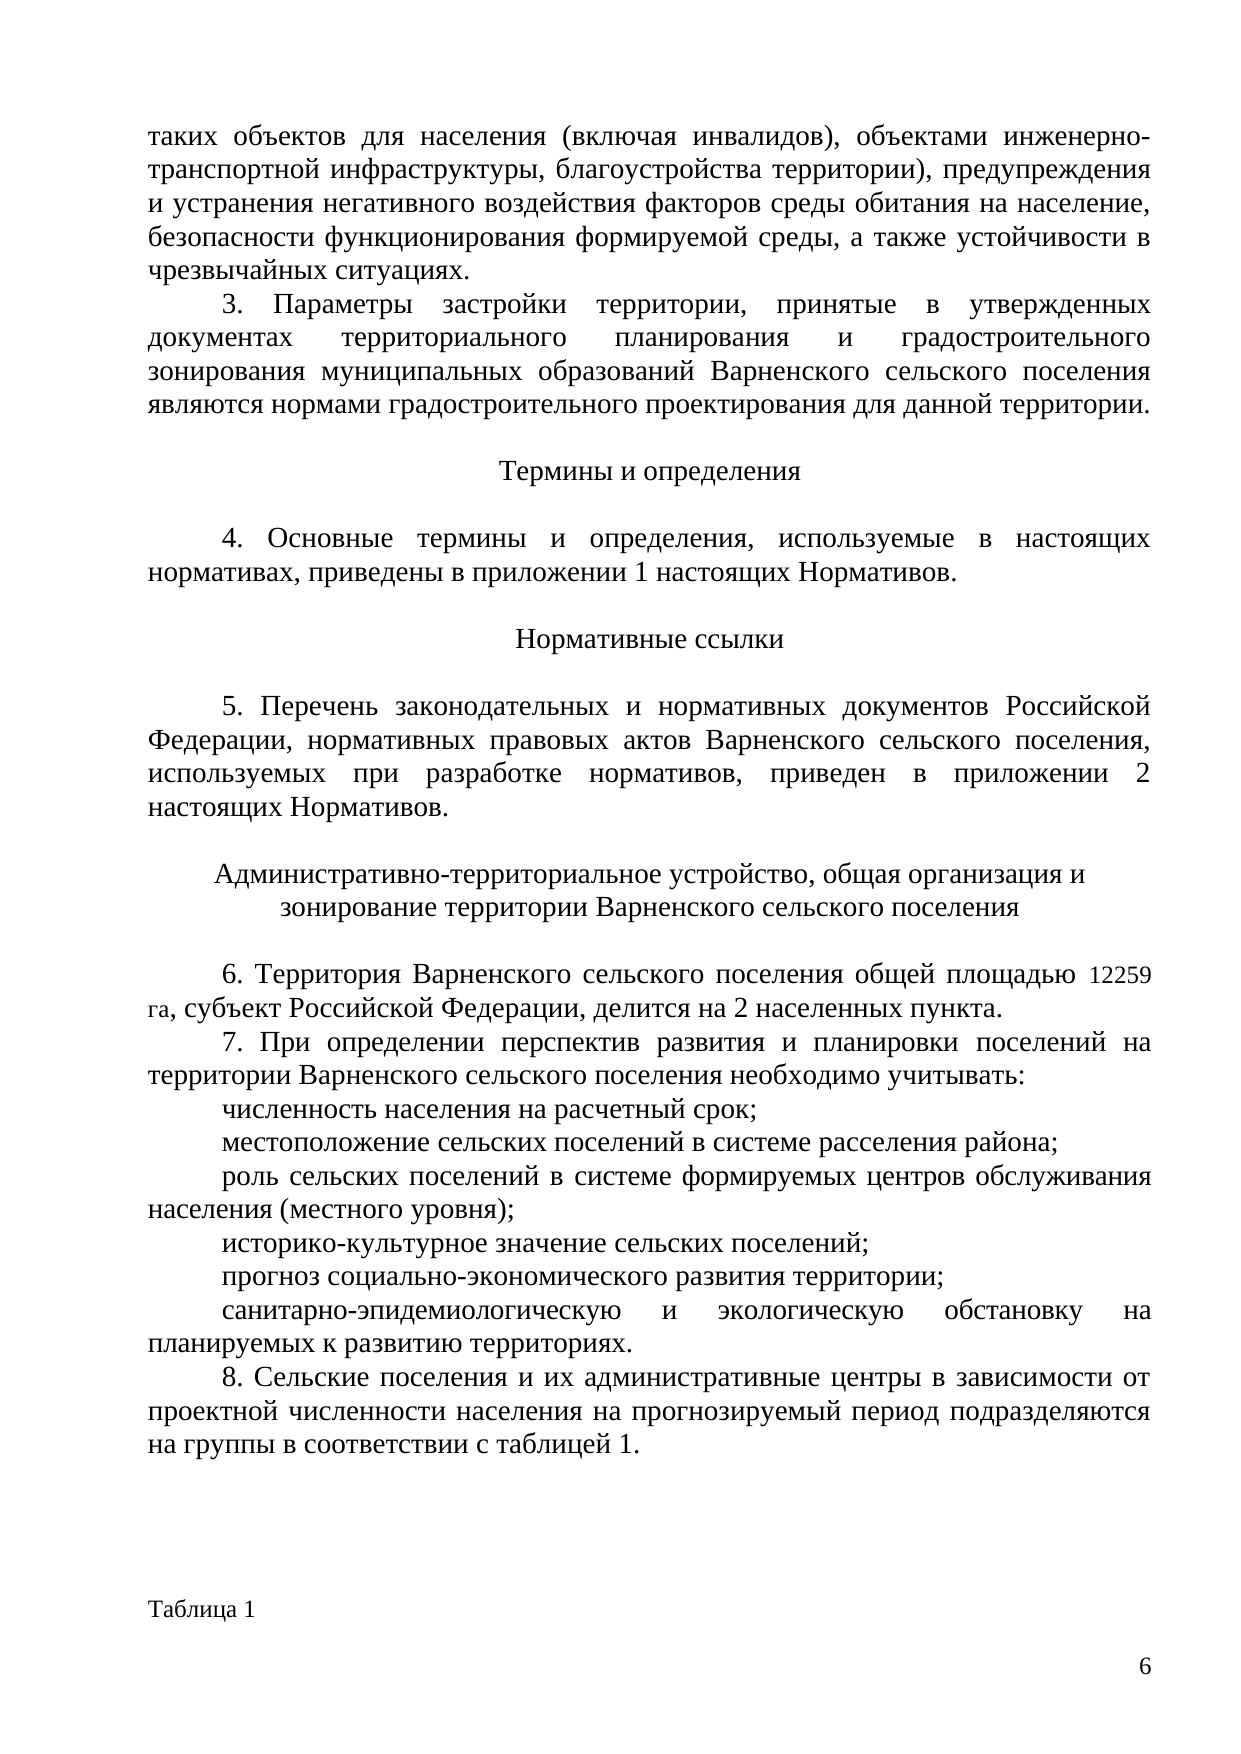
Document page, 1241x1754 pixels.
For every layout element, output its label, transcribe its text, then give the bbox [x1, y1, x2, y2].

text численность населения на расчетный срок; [148, 1091, 1152, 1124]
text 3. Параметры застройки территории, принятые в утвержденных документах территориального планирования и градостроительного зонирования муниципальных образований Варненского сельского поселения являются нормами градостроительного проектирования для данной территории. [148, 286, 1152, 420]
text Термины и определения [148, 453, 1152, 487]
text Таблица 1 [148, 1594, 1152, 1623]
text зонирование территории Варненского сельского поселения [148, 889, 1152, 923]
text 4. Основные термины и определения, используемые в настоящих нормативах, приведены в приложении 1 настоящих Нормативов. [148, 521, 1152, 588]
text 5. Перечень законодательных и нормативных документов Российской Федерации, нормативных правовых актов Варненского сельского поселения, используемых при разработке нормативов, приведен в приложении 2 настоящих Нормативов. [148, 688, 1152, 822]
text 6. Территория Варненского сельского поселения общей площадью 12259 га, субъект Российской Федерации, делится на 2 населенных пункта. [148, 957, 1152, 1024]
text Нормативные ссылки [148, 621, 1152, 655]
text местоположение сельских поселений в системе расселения района; [148, 1124, 1152, 1158]
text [148, 118, 1152, 286]
text историко-культурное значение сельских поселений; [148, 1225, 1152, 1258]
text 7. При определении перспектив развития и планировки поселений на территории Варненского сельского поселения необходимо учитывать: [148, 1024, 1152, 1091]
text прогноз социально-экономического развития территории; [148, 1258, 1152, 1292]
text роль сельских поселений в системе формируемых центров обслуживания населения (местного уровня); [148, 1158, 1152, 1225]
text 8. Сельские поселения и их административные центры в зависимости от проектной численности населения на прогнозируемый период подразделяются на группы в соответствии с таблицей 1. [148, 1359, 1152, 1460]
text Административно-территориальное устройство, общая организация и [148, 856, 1152, 889]
text санитарно-эпидемиологическую и экологическую обстановку на планируемых к развитию территориях. [148, 1292, 1152, 1359]
